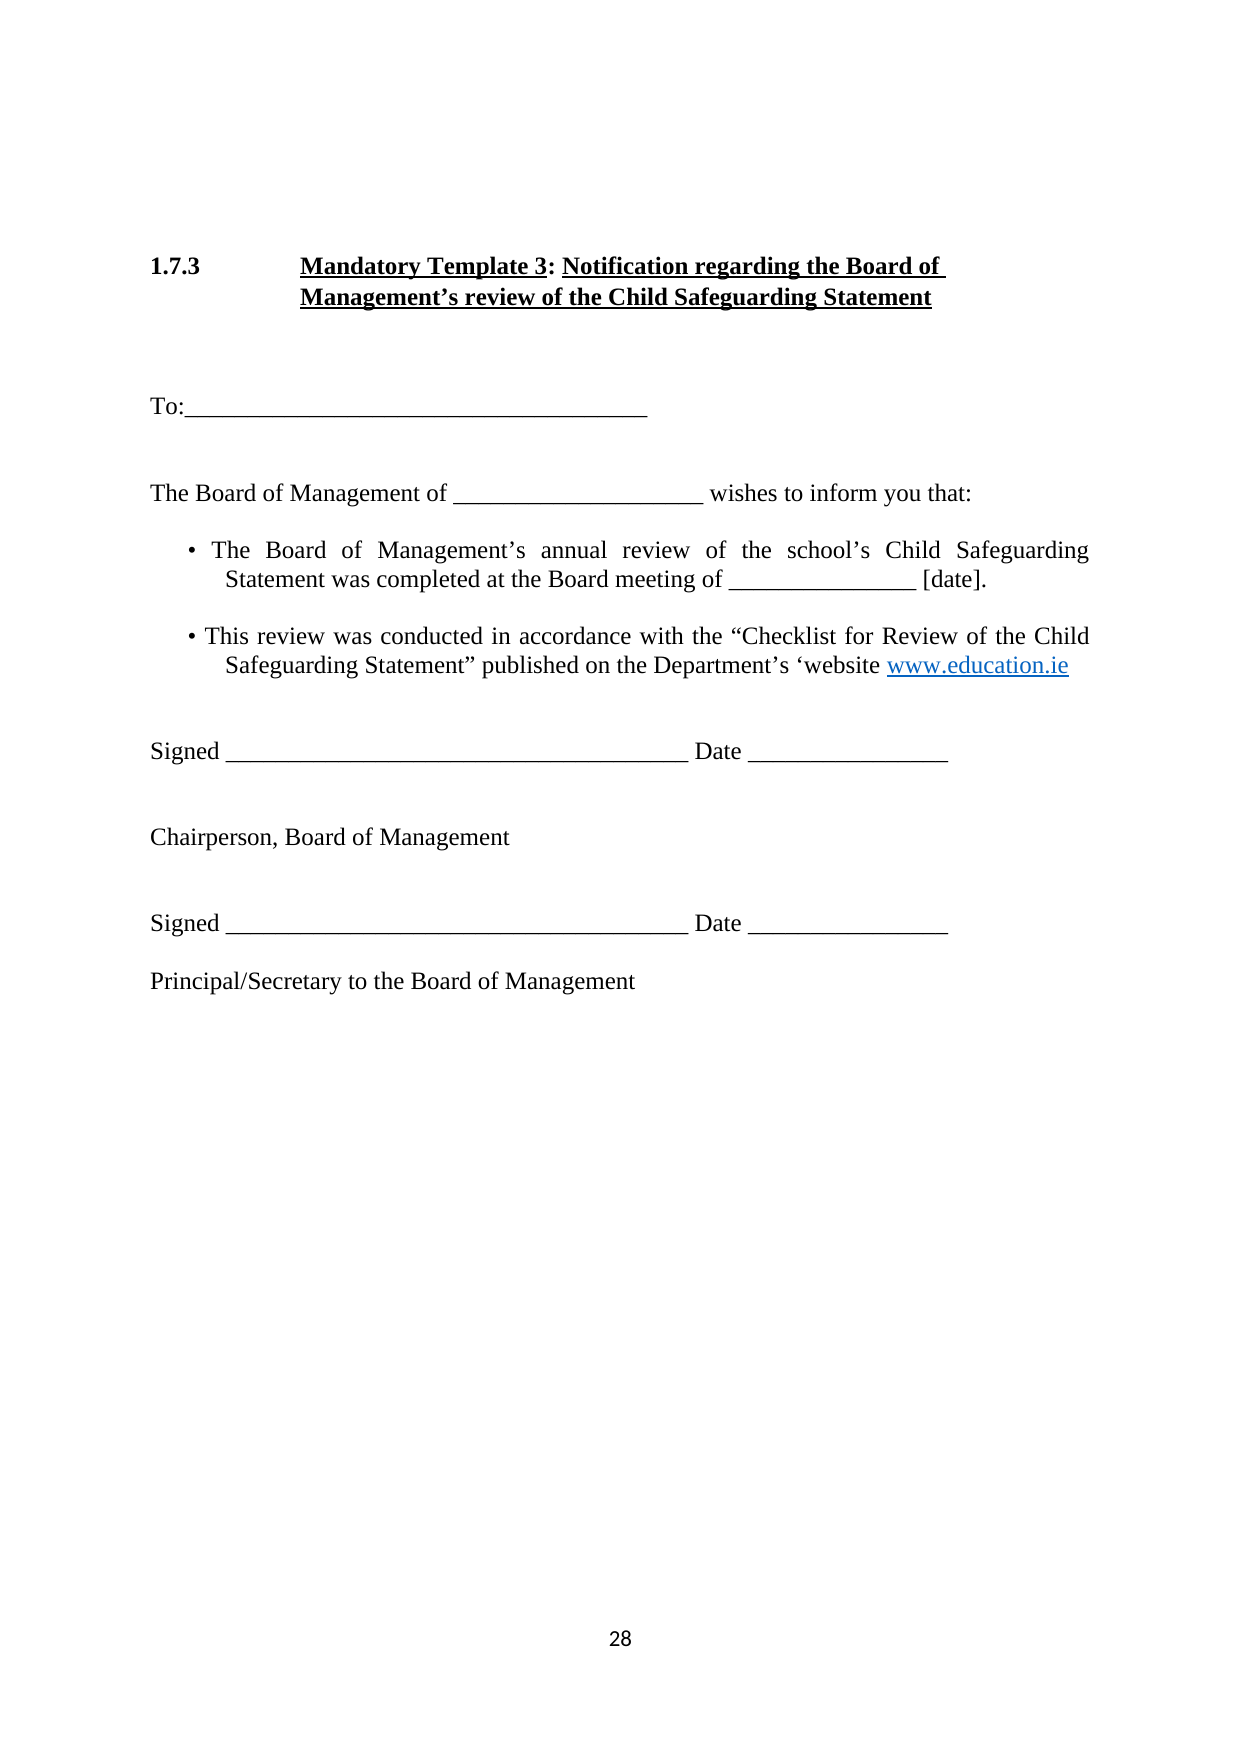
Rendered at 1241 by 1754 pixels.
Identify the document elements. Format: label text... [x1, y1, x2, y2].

text • The Board of Management’s annual review of the school’s Child Safeguarding Statement was completed at the Board meeting of _______________ [date]. [187, 535, 1090, 593]
text Signed _____________________________________ Date ________________ [150, 736, 1161, 764]
text 1.7.3 Mandatory Template 3: Notification regarding the Board of Management’s review of the Child Safeguarding Statement [150, 251, 1090, 311]
text • This review was conducted in accordance with the “Checklist for Review of the Child Safeguarding Statement” published on the Department’s ‘website www.education.ie [187, 621, 1090, 679]
text The Board of Management of ____________________ wishes to inform you that: [150, 478, 1161, 506]
text Principal/Secretary to the Board of Management [150, 966, 1161, 994]
text Chairperson, Board of Management [150, 822, 1161, 851]
text Signed _____________________________________ Date ________________ [150, 908, 1161, 937]
text To:_____________________________________ [150, 391, 1161, 420]
